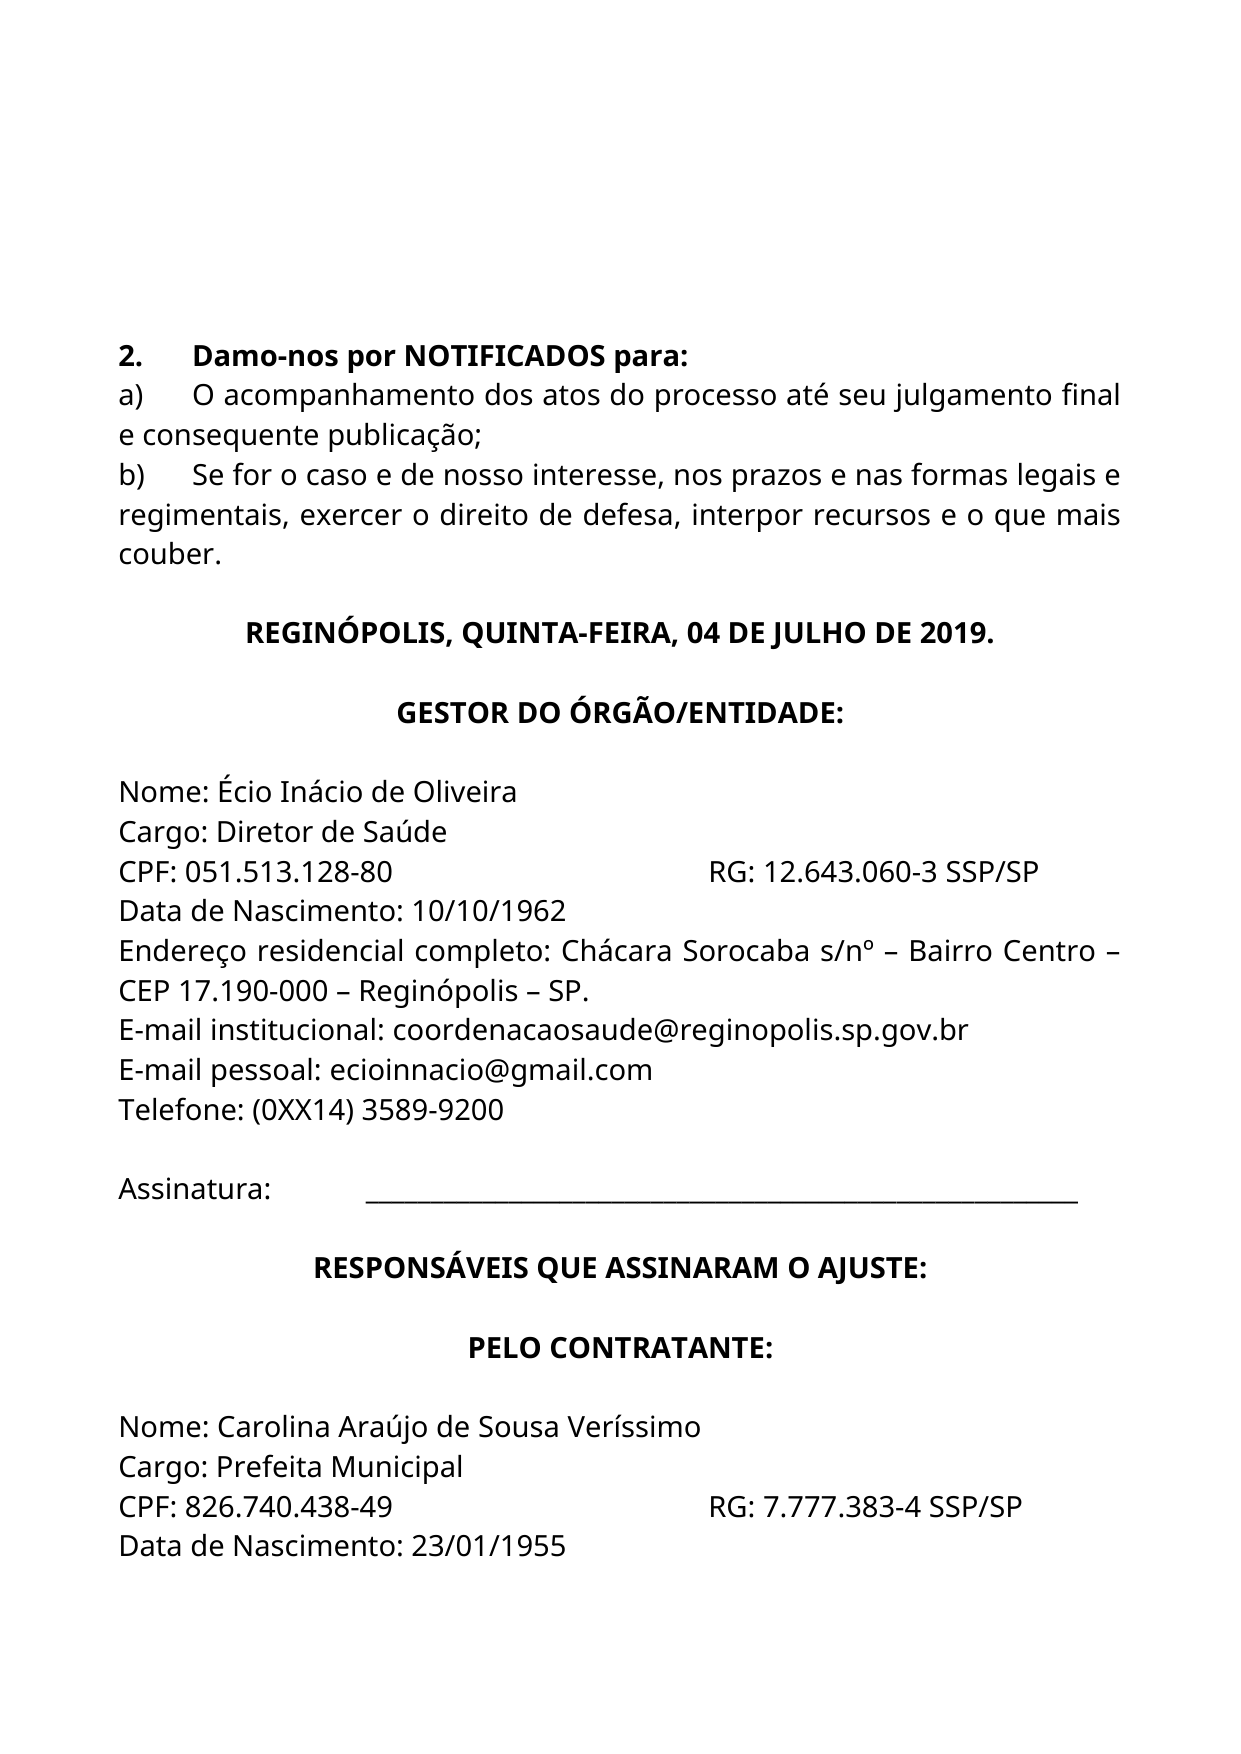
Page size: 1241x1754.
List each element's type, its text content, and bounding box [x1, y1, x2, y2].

text Nome: Écio Inácio de Oliveira [118, 772, 1122, 811]
text REGINÓPOLIS, QUINTA-FEIRA, 04 DE JULHO DE 2019. [118, 613, 1122, 652]
text RESPONSÁVEIS QUE ASSINARAM O AJUSTE: [118, 1248, 1122, 1287]
text a) O acompanhamento dos atos do processo até seu julgamento final e consequente publicação; [118, 375, 1122, 454]
text Assinatura: _______________________________________________________ [118, 1168, 1122, 1208]
text Data de Nascimento: 23/01/1955 [118, 1526, 1122, 1565]
text b) Se for o caso e de nosso interesse, nos prazos e nas formas legais e regimentais, exercer o direito de defesa, interpor recursos e o que mais couber. [118, 454, 1122, 573]
text CPF: 051.513.128-80 RG: 12.643.060-3 SSP/SP [118, 851, 1122, 891]
text Cargo: Prefeita Municipal [118, 1446, 1122, 1486]
text CPF: 826.740.438-49 RG: 7.777.383-4 SSP/SP [118, 1486, 1122, 1526]
text Cargo: Diretor de Saúde [118, 811, 1122, 851]
text Telefone: (0XX14) 3589-9200 [118, 1089, 1122, 1129]
text PELO CONTRATANTE: [118, 1327, 1122, 1367]
text E-mail pessoal: ecioinnacio@gmail.com [118, 1049, 1122, 1089]
text Nome: Carolina Araújo de Sousa Veríssimo [118, 1407, 1122, 1446]
text 2. Damo-nos por NOTIFICADOS para: [118, 335, 1122, 375]
text GESTOR DO ÓRGÃO/ENTIDADE: [118, 692, 1122, 732]
text E-mail institucional: coordenacaosaude@reginopolis.sp.gov.br [118, 1010, 1122, 1049]
text Data de Nascimento: 10/10/1962 [118, 891, 1122, 930]
text Endereço residencial completo: Chácara Sorocaba s/nº – Bairro Centro – CEP 17.190-000 – Reginópolis – SP. [118, 930, 1122, 1010]
